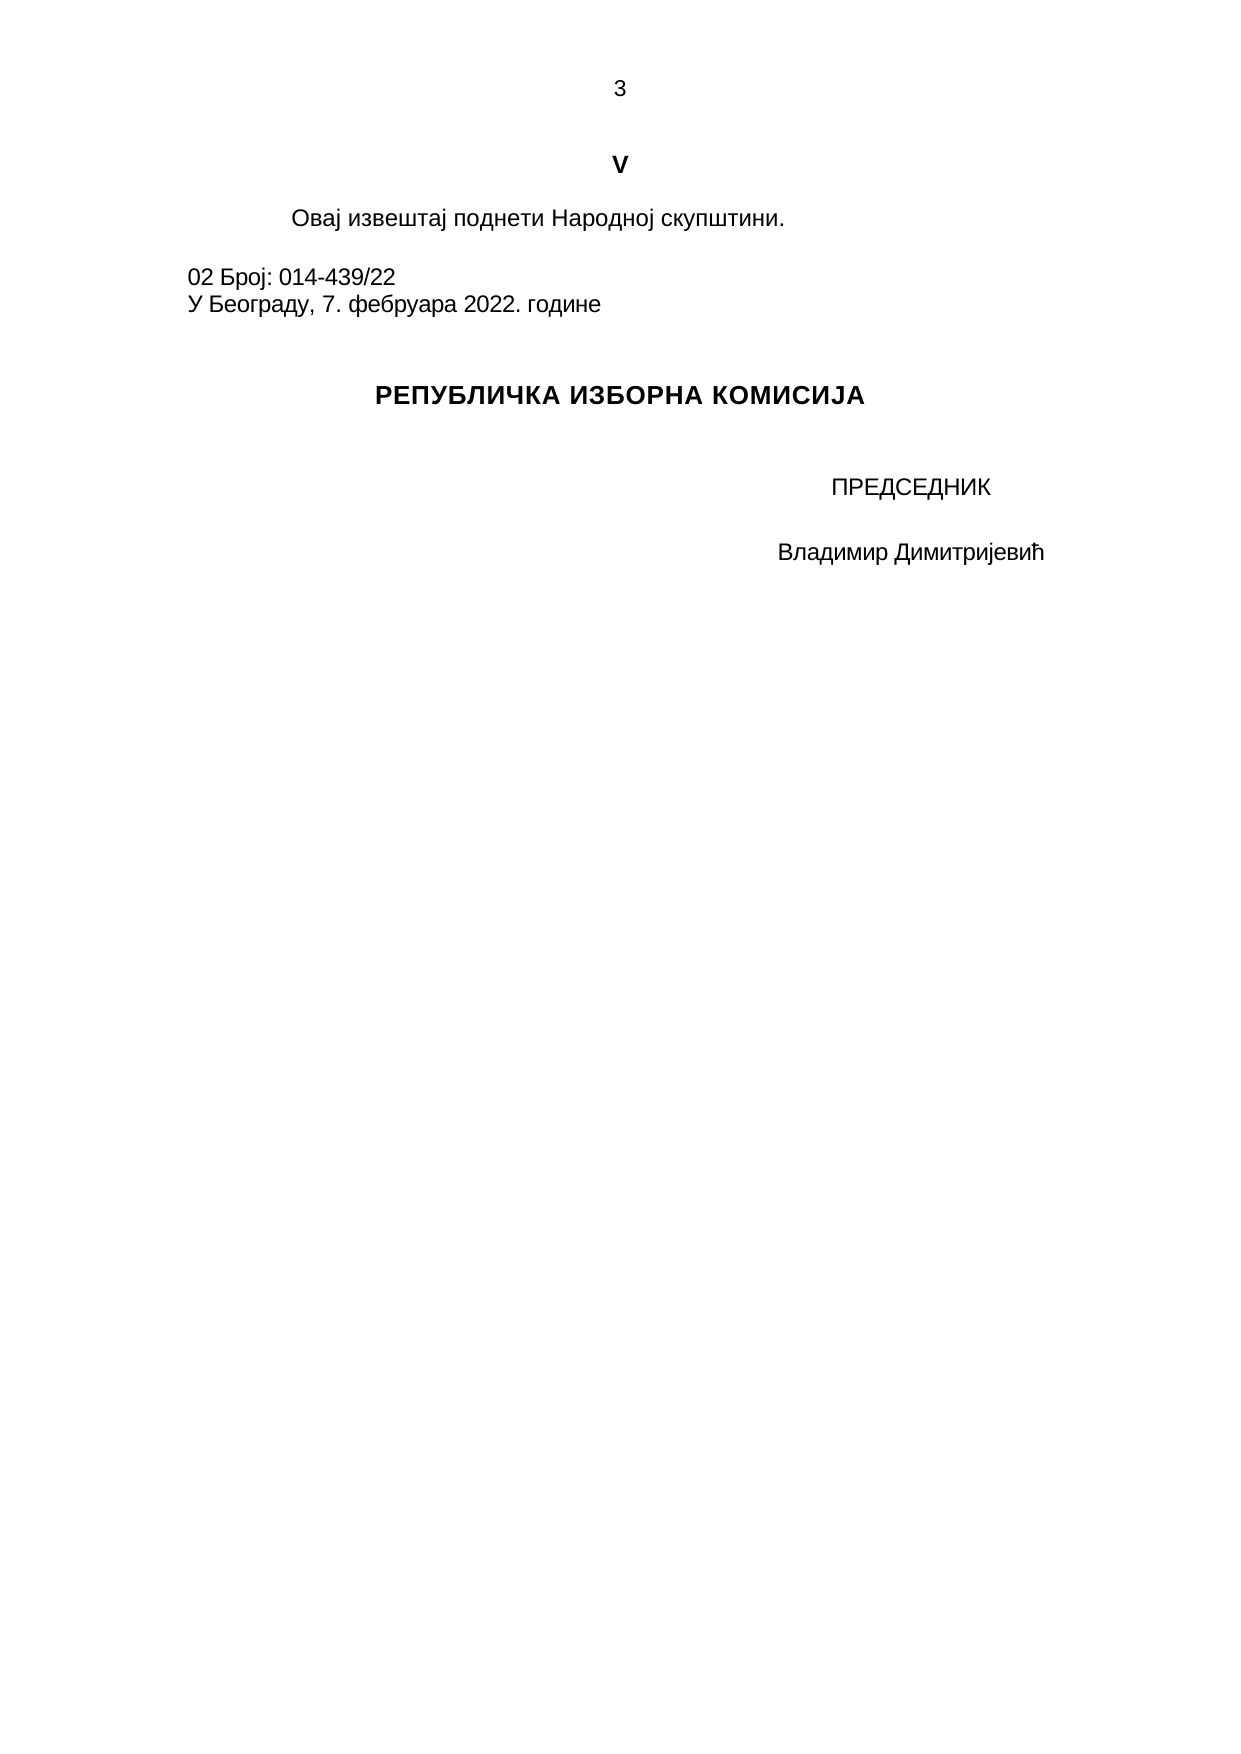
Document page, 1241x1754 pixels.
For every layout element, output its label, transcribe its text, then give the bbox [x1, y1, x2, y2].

text Владимир Димитријевић [187, 538, 1053, 565]
text ПРЕДСЕДНИК [187, 473, 1053, 500]
text V [187, 150, 1053, 179]
text Овај извештај поднети Народној скупштини. [187, 204, 1053, 231]
text РЕПУБЛИЧКА ИЗБОРНА КОМИСИЈА [187, 380, 1053, 410]
text 02 Број: 014-439/22 У Београду, 7. фебруара 2022. године [187, 263, 1053, 318]
